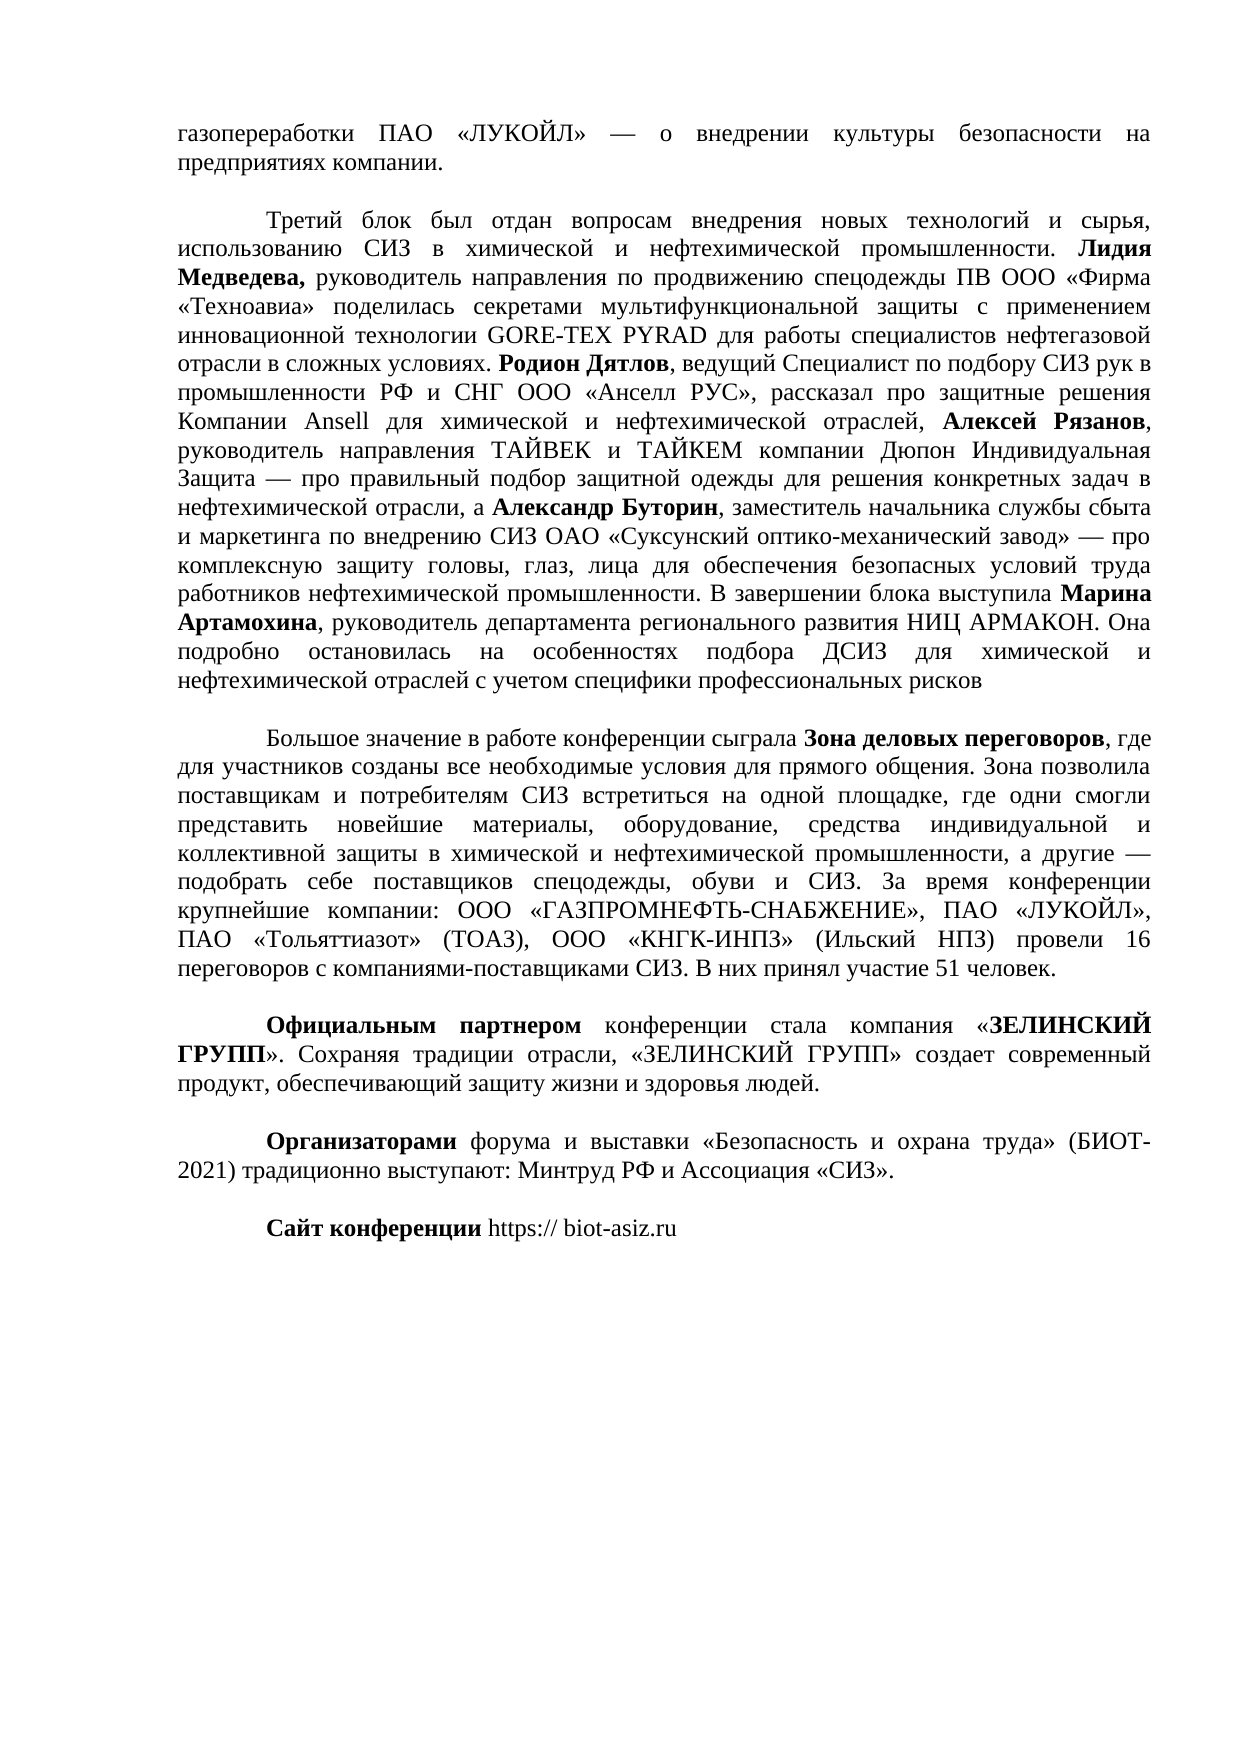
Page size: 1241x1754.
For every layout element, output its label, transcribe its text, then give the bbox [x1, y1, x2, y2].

text Третий блок был отдан вопросам внедрения новых технологий и сырья, использованию СИЗ в химической и нефтехимической промышленности. Лидия Медведева, руководитель направления по продвижению спецодежды ПВ ООО «Фирма «Техноавиа» поделилась секретами мультифункциональной защиты с применением инновационной технологии GORE-TEX PYRAD для работы специалистов нефтегазовой отрасли в сложных условиях. Родион Дятлов, ведущий Специалист по подбору СИЗ рук в промышленности РФ и СНГ ООО «Анселл РУС», рассказал про защитные решения Компании Ansell для химической и нефтехимической отраслей, Алексей Рязанов, руководитель направления ТАЙВЕК и ТАЙКЕМ компании Дюпон Индивидуальная Защита — про правильный подбор защитной одежды для решения конкретных задач в нефтехимической отрасли, а Александр Буторин, заместитель начальника службы сбыта и маркетинга по внедрению СИЗ ОАО «Суксунский оптико-механический завод» — про комплексную защиту головы, глаз, лица для обеспечения безопасных условий труда работников нефтехимической промышленности. В завершении блока выступила Марина Артамохина, руководитель департамента регионального развития НИЦ АРМАКОН. Она подробно остановилась на особенностях подбора ДСИЗ для химической и нефтехимической отраслей с учетом специфики профессиональных рисков [177, 205, 1152, 693]
text Сайт конференции https:// biot-asiz.ru [177, 1213, 1152, 1241]
text Организаторами форума и выставки «Безопасность и охрана труда» (БИОТ- 2021) традиционно выступают: Минтруд РФ и Ассоциация «СИЗ». [177, 1126, 1152, 1183]
text Официальным партнером конференции стала компания «ЗЕЛИНСКИЙ ГРУПП». Сохраняя традиции отрасли, «ЗЕЛИНСКИЙ ГРУПП» создает современный продукт, обеспечивающий защиту жизни и здоровья людей. [177, 1011, 1152, 1097]
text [177, 118, 1152, 176]
text Большое значение в работе конференции сыграла Зона деловых переговоров, где для участников созданы все необходимые условия для прямого общения. Зона позволила поставщикам и потребителям СИЗ встретиться на одной площадке, где одни смогли представить новейшие материалы, оборудование, средства индивидуальной и коллективной защиты в химической и нефтехимической промышленности, а другие — подобрать себе поставщиков спецодежды, обуви и СИЗ. За время конференции крупнейшие компании: ООО «ГАЗПРОМНЕФТЬ-СНАБЖЕНИЕ», ПАО «ЛУКОЙЛ», ПАО «Тольяттиазот» (ТОАЗ), ООО «КНГК-ИНПЗ» (Ильский НПЗ) провели 16 переговоров с компаниями-поставщиками СИЗ. В них принял участие 51 человек. [177, 723, 1152, 981]
